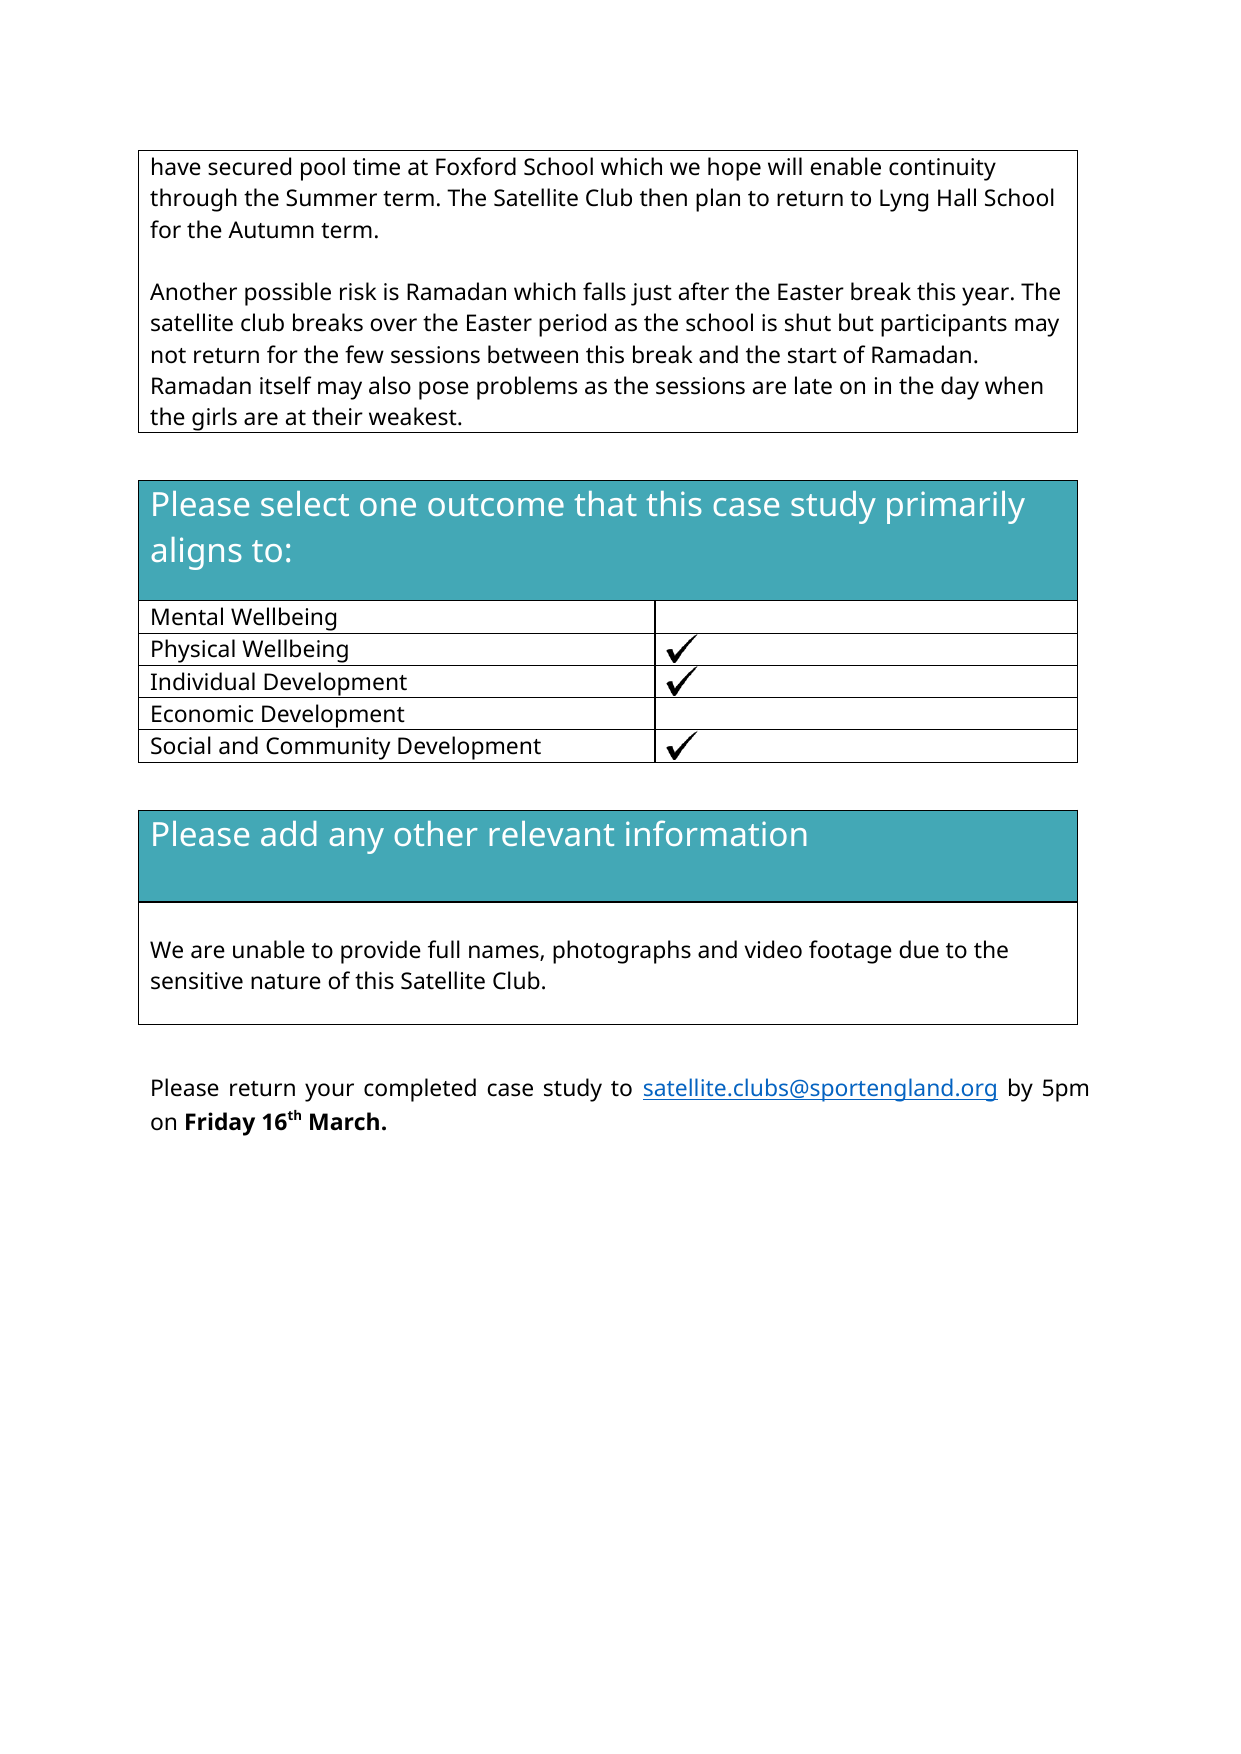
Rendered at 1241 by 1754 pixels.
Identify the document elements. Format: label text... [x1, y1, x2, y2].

table_cell [656, 698, 1077, 729]
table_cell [139, 151, 1077, 432]
table_cell Economic Development [139, 698, 654, 729]
table_cell [656, 634, 1077, 665]
table_cell [656, 666, 1077, 697]
text Please return your completed case study to satellite.clubs@sportengland.org by 5pm on Friday 16th March. [150, 1072, 1090, 1137]
table_cell [656, 730, 1077, 762]
table_cell Social and Community Development [139, 730, 654, 762]
picture [666, 633, 698, 663]
table_header Please add any other relevant information [139, 811, 1077, 901]
table_cell Individual Development [139, 666, 654, 697]
table_cell [656, 601, 1077, 632]
picture [666, 730, 698, 760]
table_cell Physical Wellbeing [139, 634, 654, 665]
table_cell We are unable to provide full names, photographs and video footage due to the sensitive nature of this Satellite Club. [139, 903, 1077, 1024]
table_cell Mental Wellbeing [139, 601, 654, 632]
picture [666, 665, 698, 696]
table_header Please select one outcome that this case study primarily aligns to: [139, 481, 1077, 600]
